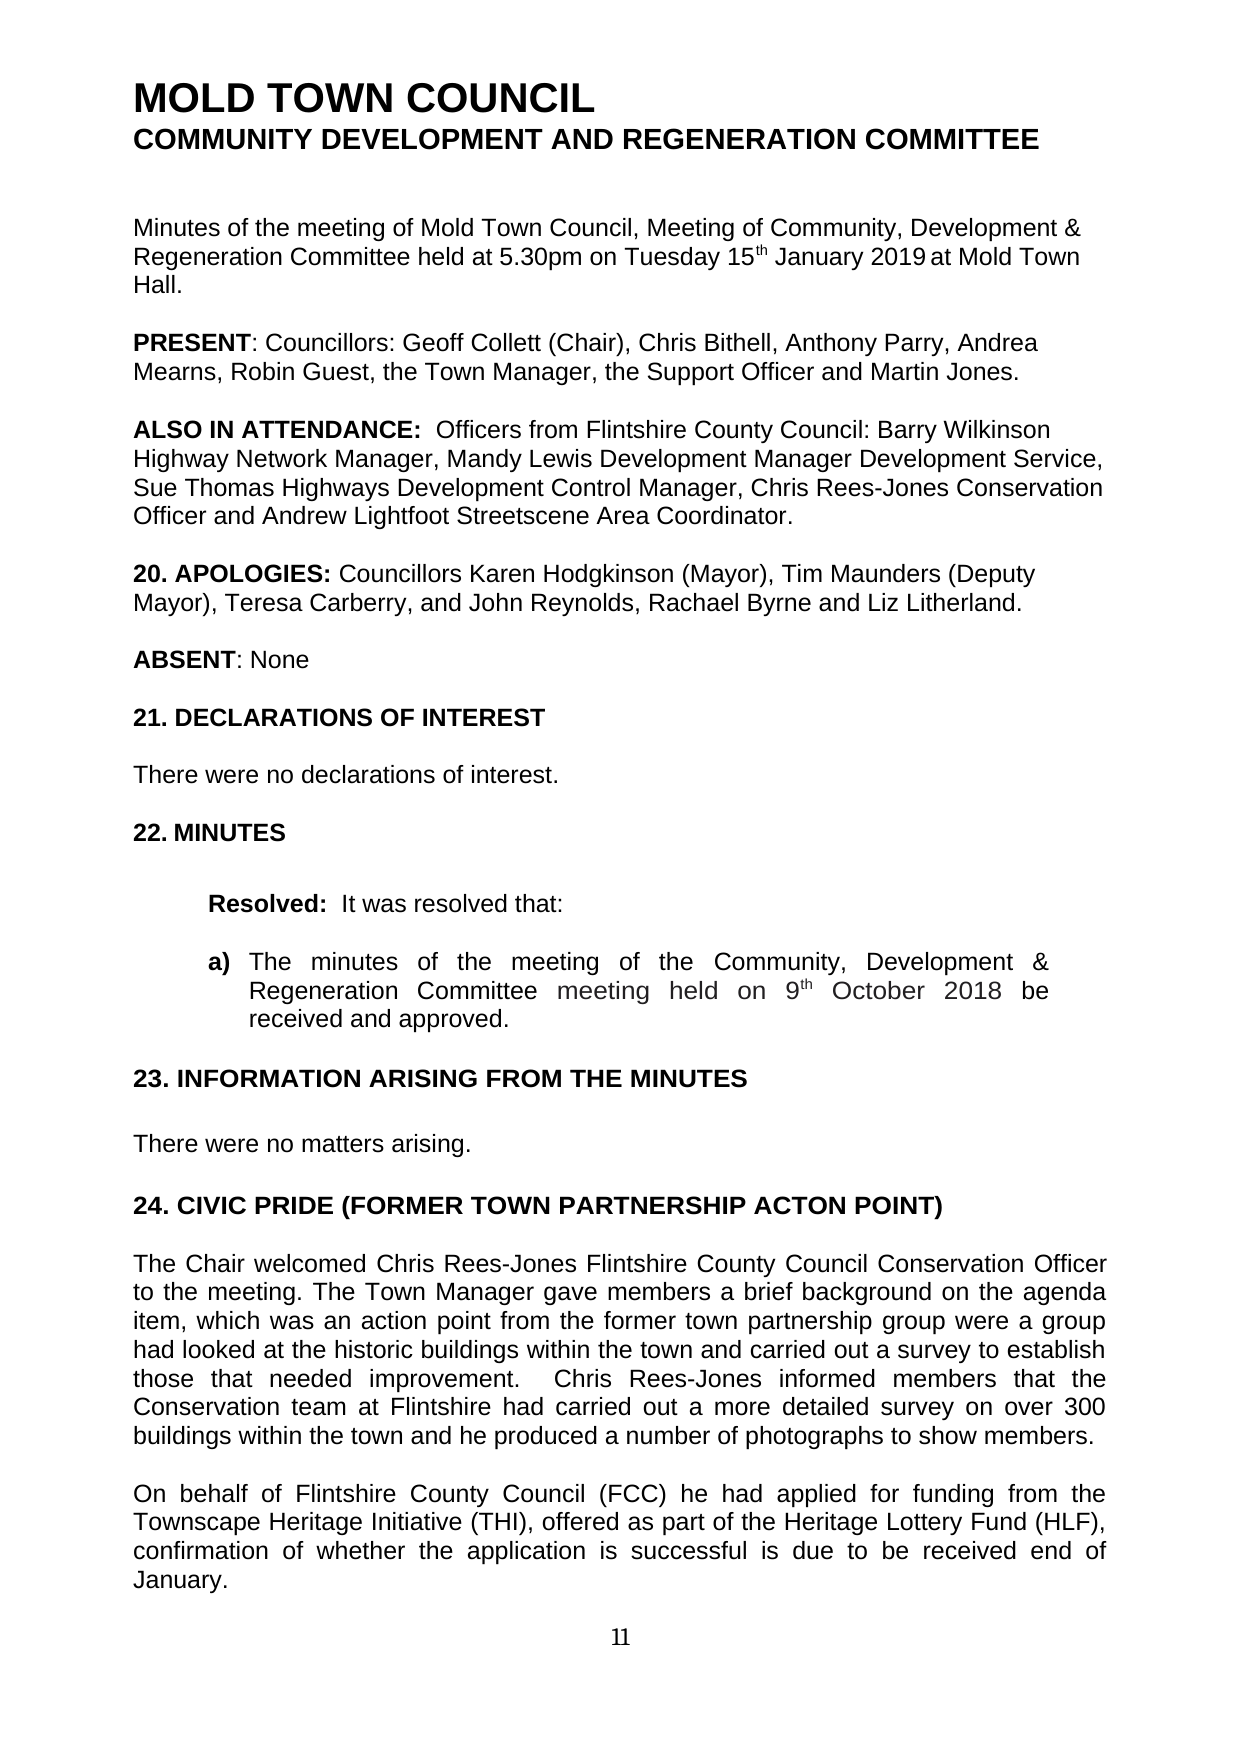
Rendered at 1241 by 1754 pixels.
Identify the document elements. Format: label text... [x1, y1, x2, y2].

text MOLD TOWN COUNCIL [133, 74, 1108, 122]
text ALSO IN ATTENDANCE: Officers from Flintshire County Council: Barry Wilkinson Highway Network Manager, Mandy Lewis Development Manager Development Service, Sue Thomas Highways Development Control Manager, Chris Rees-Jones Conservation Officer and Andrew Lightfoot Streetscene Area Coordinator. [133, 415, 1108, 530]
list The minutes of the meeting of the Community, Development & Regeneration Committee meeting held on 9th October 2018 be received and approved. [208, 947, 1049, 1033]
text ABSENT: None 21. DECLARATIONS OF INTEREST [133, 645, 1108, 731]
text The Chair welcomed Chris Rees-Jones Flintshire County Council Conservation Officer to the meeting. The Town Manager gave members a brief background on the agenda item, which was an action point from the former town partnership group were a group had looked at the historic buildings within the town and carried out a survey to establish those that needed improvement. Chris Rees-Jones informed members that the Conservation team at Flintshire had carried out a more detailed survey on over 300 buildings within the town and he produced a number of photographs to show members. [133, 1248, 1108, 1450]
list There were no declarations of interest. [133, 760, 1108, 789]
text COMMUNITY DEVELOPMENT AND REGENERATION COMMITTEE [133, 122, 1108, 155]
text On behalf of Flintshire County Council (FCC) he had applied for funding from the Townscape Heritage Initiative (THI), offered as part of the Heritage Lottery Fund (HLF), confirmation of whether the application is successful is due to be received end of January. [133, 1478, 1108, 1593]
text There were no matters arising. [133, 1126, 1108, 1159]
text 24. CIVIC PRIDE (FORMER TOWN PARTNERSHIP ACTON POINT) [133, 1191, 1108, 1220]
text 20. APOLOGIES: Councillors Karen Hodgkinson (Mayor), Tim Maunders (Deputy Mayor), Teresa Carberry, and John Reynolds, Rachael Byrne and Liz Litherland. [133, 559, 1108, 616]
text Resolved: It was resolved that: [133, 861, 1049, 918]
text 23. INFORMATION ARISING FROM THE MINUTES [133, 1062, 1108, 1094]
text Minutes of the meeting of Mold Town Council, Meeting of Community, Development & Regeneration Committee held at 5.30pm on Tuesday 15th January 2019 at Mold Town Hall. [133, 213, 1108, 299]
text PRESENT: Councillors: Geoff Collett (Chair), Chris Bithell, Anthony Parry, Andrea Mearns, Robin Guest, the Town Manager, the Support Officer and Martin Jones. [133, 328, 1108, 386]
text 22. MINUTES [133, 817, 1049, 846]
